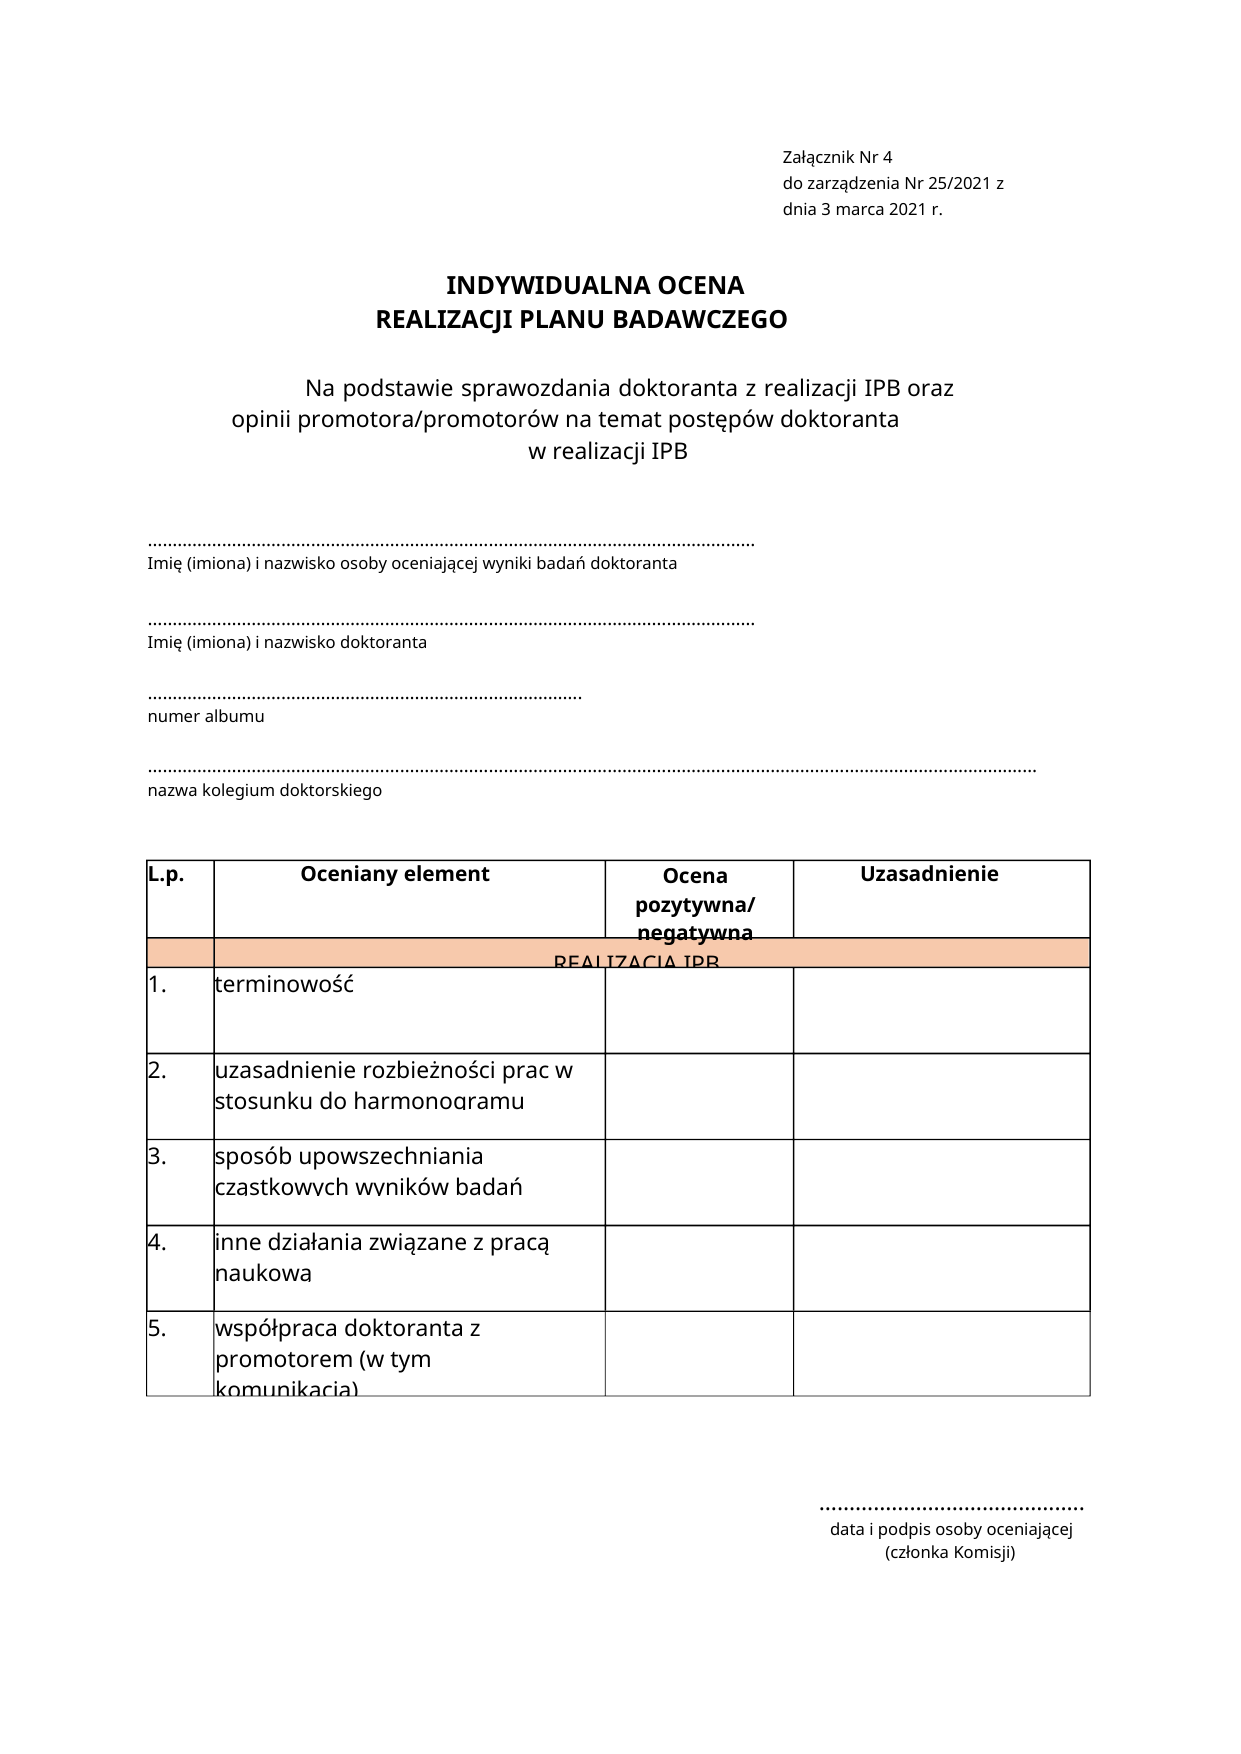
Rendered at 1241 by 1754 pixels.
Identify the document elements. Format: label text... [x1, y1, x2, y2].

text Załącznik Nr 4 [783, 146, 1105, 168]
text w realizacji IPB [528, 435, 1105, 466]
text data i podpis osoby oceniającej (członka Komisji) [830, 1518, 1094, 1563]
text ……………………………………………………………………………………………………………………………………………………………… [147, 753, 1105, 778]
text Imię (imiona) i nazwisko doktoranta [147, 631, 1105, 654]
text Imię (imiona) i nazwisko osoby oceniającej wyniki badań doktoranta [147, 552, 1105, 574]
text numer albumu [147, 705, 1105, 727]
text …………………………………………………………………………………………………………… [147, 606, 1105, 631]
text nazwa kolegium doktorskiego [147, 778, 1105, 801]
subtitle Na podstawie sprawozdania doktoranta z realizacji IPB oraz opinii promotora/promotorów na temat postępów doktoranta [231, 372, 993, 434]
text ……………………………………………………………………………. [147, 679, 1105, 705]
text …………………………………….. [133, 1486, 1084, 1518]
text INDYWIDUALNA OCENA REALIZACJI PLANU BADAWCZEGO [375, 267, 857, 335]
text …………………………………………………………………………………………………………… [147, 526, 1105, 551]
text do zarządzenia Nr 25/2021 z dnia 3 marca 2021 r. [783, 172, 1012, 221]
